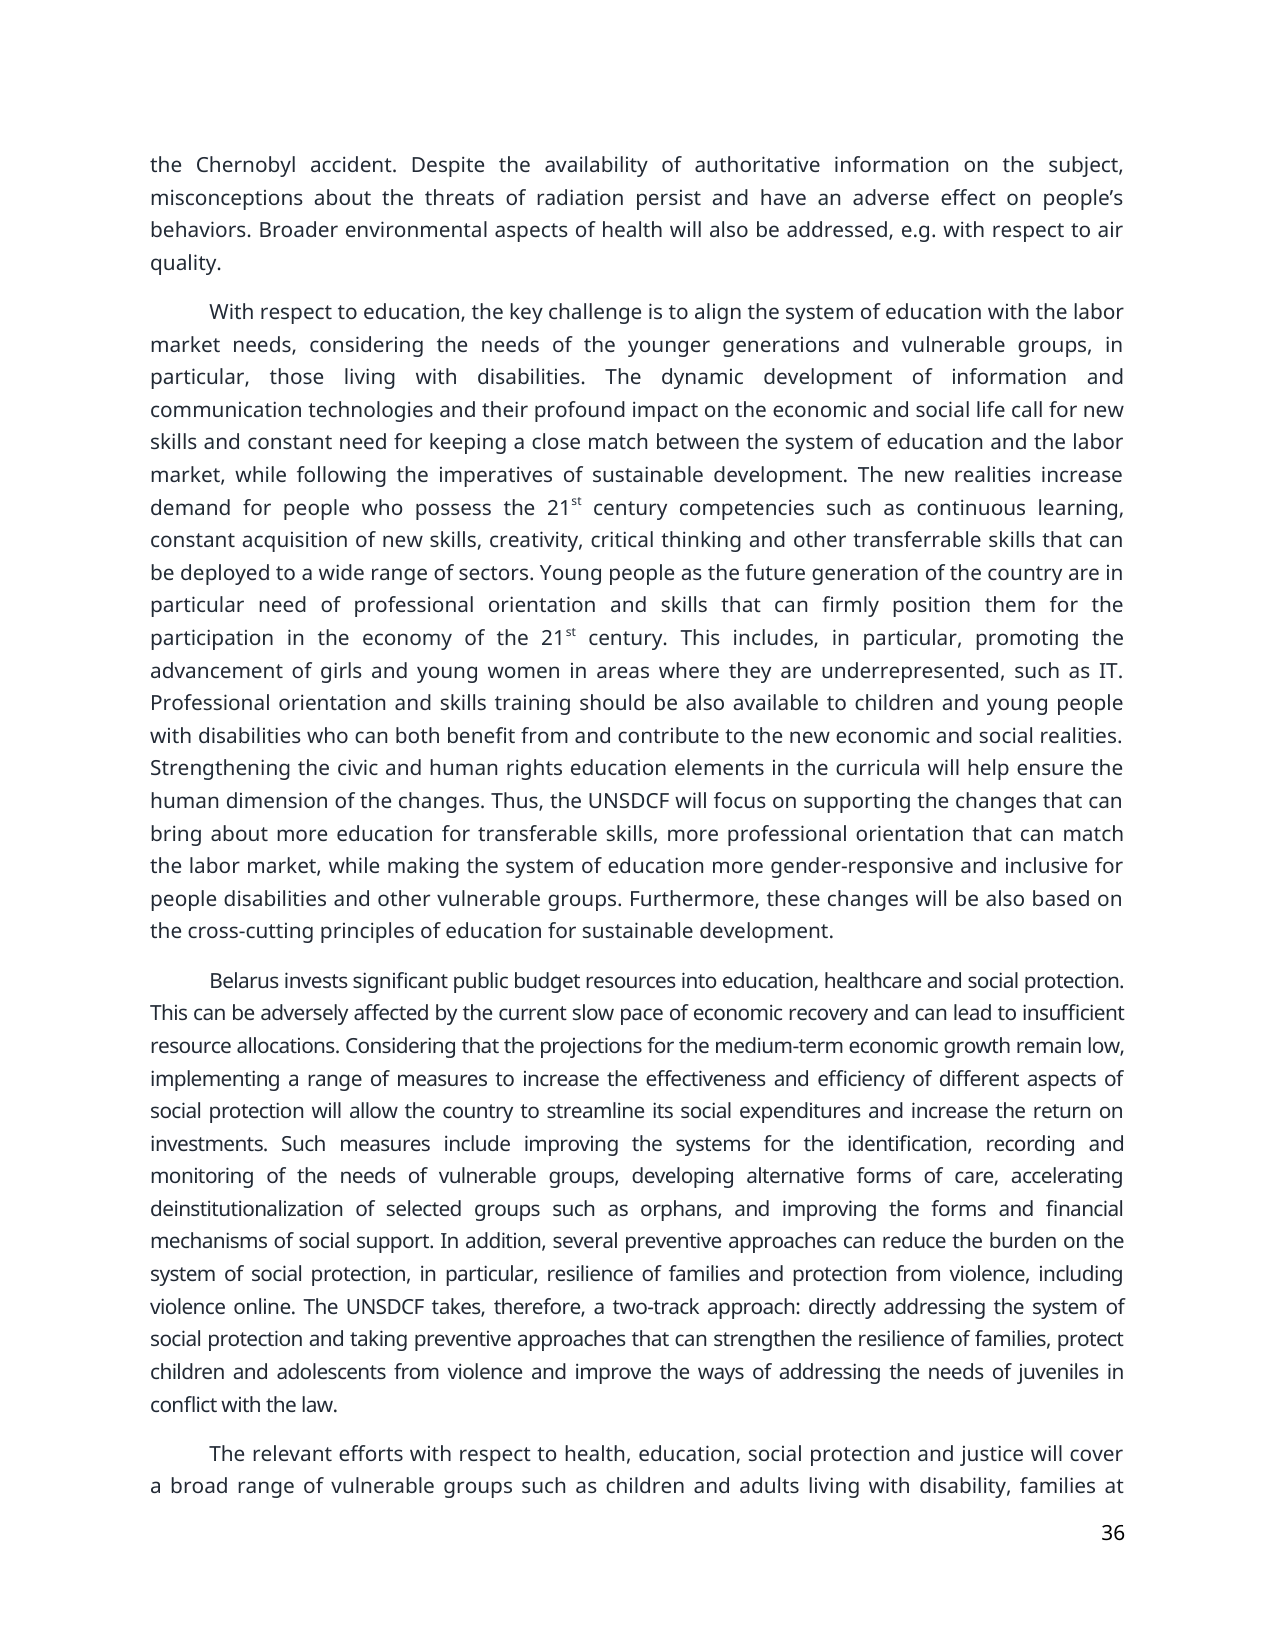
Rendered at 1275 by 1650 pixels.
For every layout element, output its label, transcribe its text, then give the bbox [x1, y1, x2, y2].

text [150, 150, 1125, 276]
text With respect to education, the key challenge is to align the system of education with the labor market needs, considering the needs of the younger generations and vulnerable groups, in particular, those living with disabilities. The dynamic development of information and communication technologies and their profound impact on the economic and social life call for new skills and constant need for keeping a close match between the system of education and the labor market, while following the imperatives of sustainable development. The new realities increase demand for people who possess the 21st century competencies such as continuous learning, constant acquisition of new skills, creativity, critical thinking and other transferrable skills that can be deployed to a wide range of sectors. Young people as the future generation of the country are in particular need of professional orientation and skills that can firmly position them for the participation in the economy of the 21st century. This includes, in particular, promoting the advancement of girls and young women in areas where they are underrepresented, such as IT. Professional orientation and skills training should be also available to children and young people with disabilities who can both benefit from and contribute to the new economic and social realities. Strengthening the civic and human rights education elements in the curricula will help ensure the human dimension of the changes. Thus, the UNSDCF will focus on supporting the changes that can bring about more education for transferable skills, more professional orientation that can match the labor market, while making the system of education more gender-responsive and inclusive for people disabilities and other vulnerable groups. Furthermore, these changes will be also based on the cross-cutting principles of education for sustainable development. [150, 297, 1125, 945]
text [150, 1439, 1125, 1500]
text Belarus invests significant public budget resources into education, healthcare and social protection. This can be adversely affected by the current slow pace of economic recovery and can lead to insufficient resource allocations. Considering that the projections for the medium-term economic growth remain low, implementing a range of measures to increase the effectiveness and efficiency of different aspects of social protection will allow the country to streamline its social expenditures and increase the return on investments. Such measures include improving the systems for the identification, recording and monitoring of the needs of vulnerable groups, developing alternative forms of care, accelerating deinstitutionalization of selected groups such as orphans, and improving the forms and financial mechanisms of social support. In addition, several preventive approaches can reduce the burden on the system of social protection, in particular, resilience of families and protection from violence, including violence online. The UNSDCF takes, therefore, a two-track approach: directly addressing the system of social protection and taking preventive approaches that can strengthen the resilience of families, protect children and adolescents from violence and improve the ways of addressing the needs of juveniles in conflict with the law. [150, 966, 1125, 1418]
